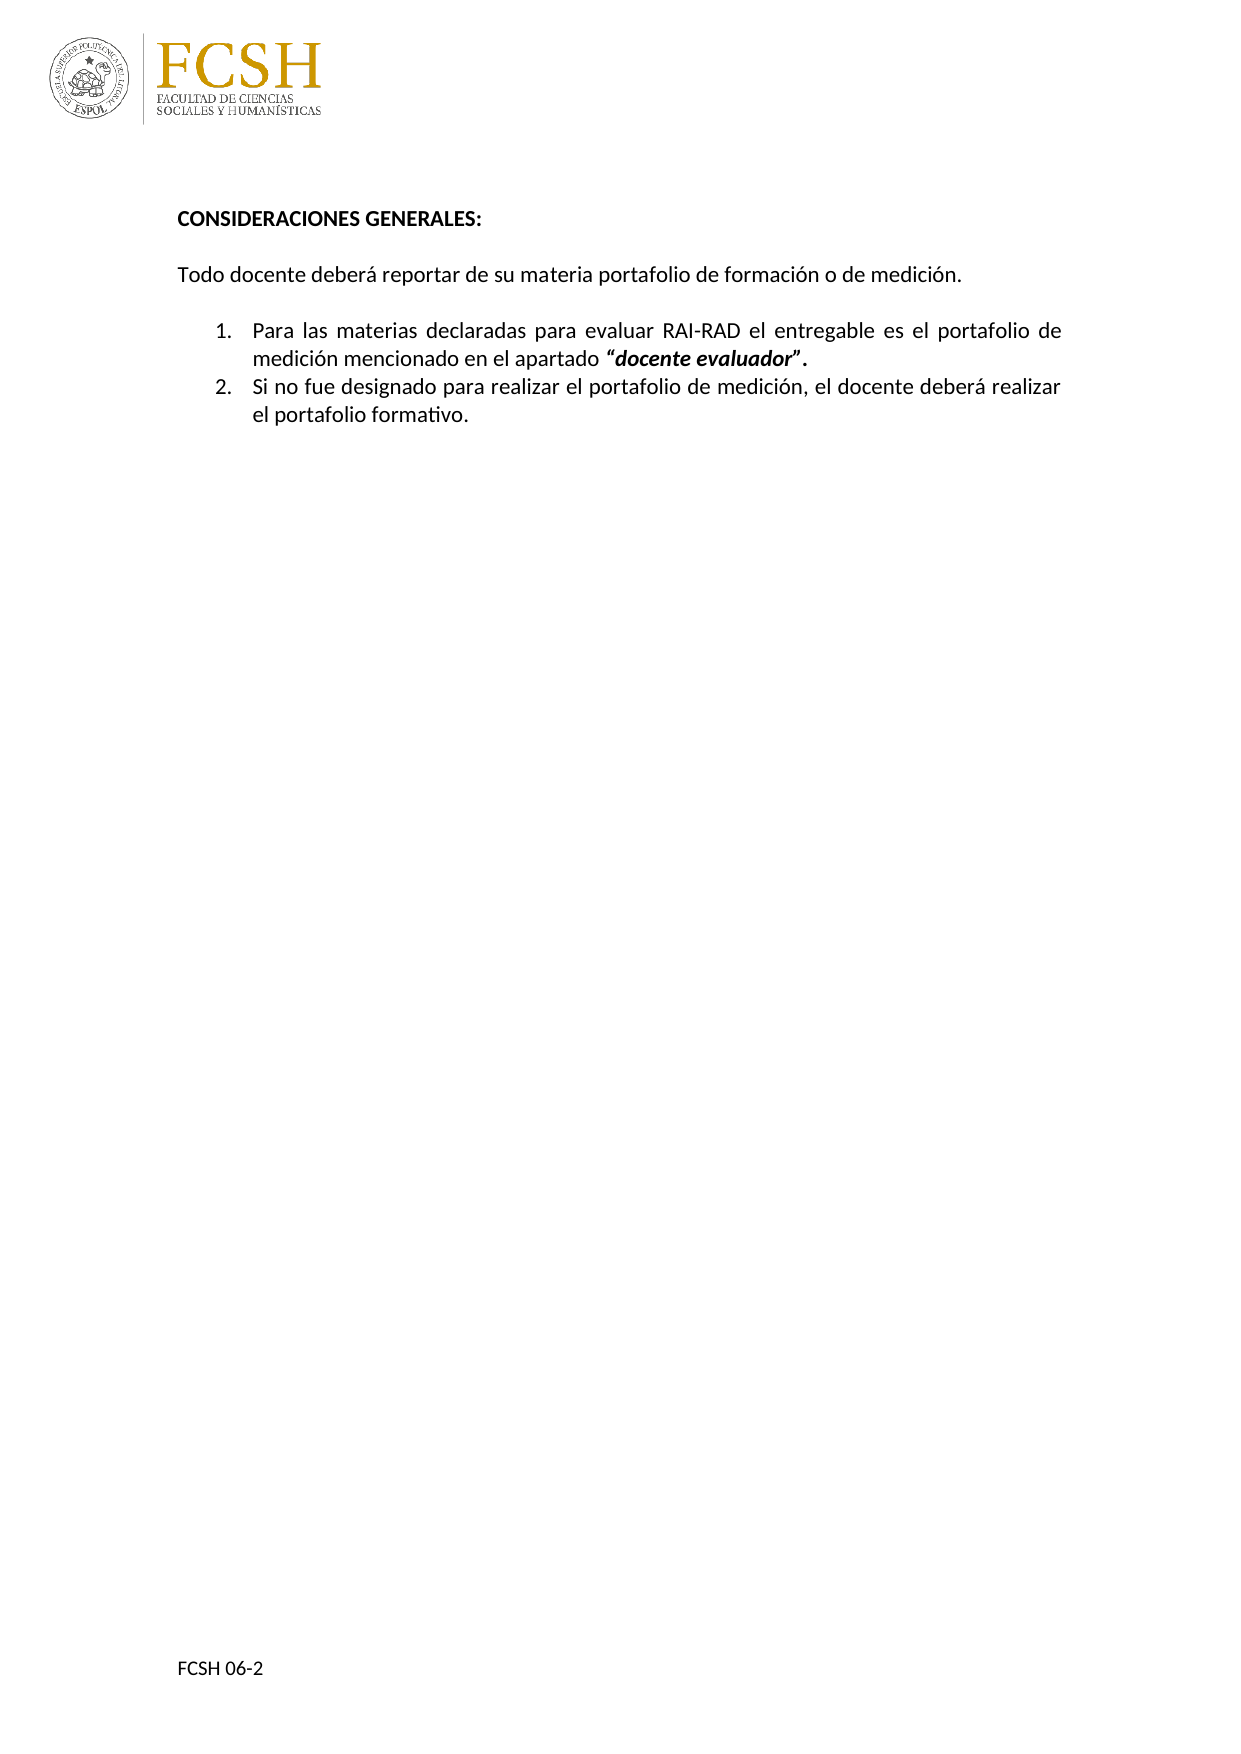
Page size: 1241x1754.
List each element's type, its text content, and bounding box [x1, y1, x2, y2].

list Si no fue designado para realizar el portafolio de medición, el docente deberá realizar el portafolio formativo. [215, 372, 1063, 428]
picture [48, 32, 321, 125]
text Todo docente deberá reportar de su materia portafolio de formación o de medición. [177, 260, 1063, 288]
list Para las materias declaradas para evaluar RAI-RAD el entregable es el portafolio de medición mencionado en el apartado “docente evaluador”. [215, 316, 1063, 372]
text CONSIDERACIONES GENERALES: [177, 204, 1063, 232]
